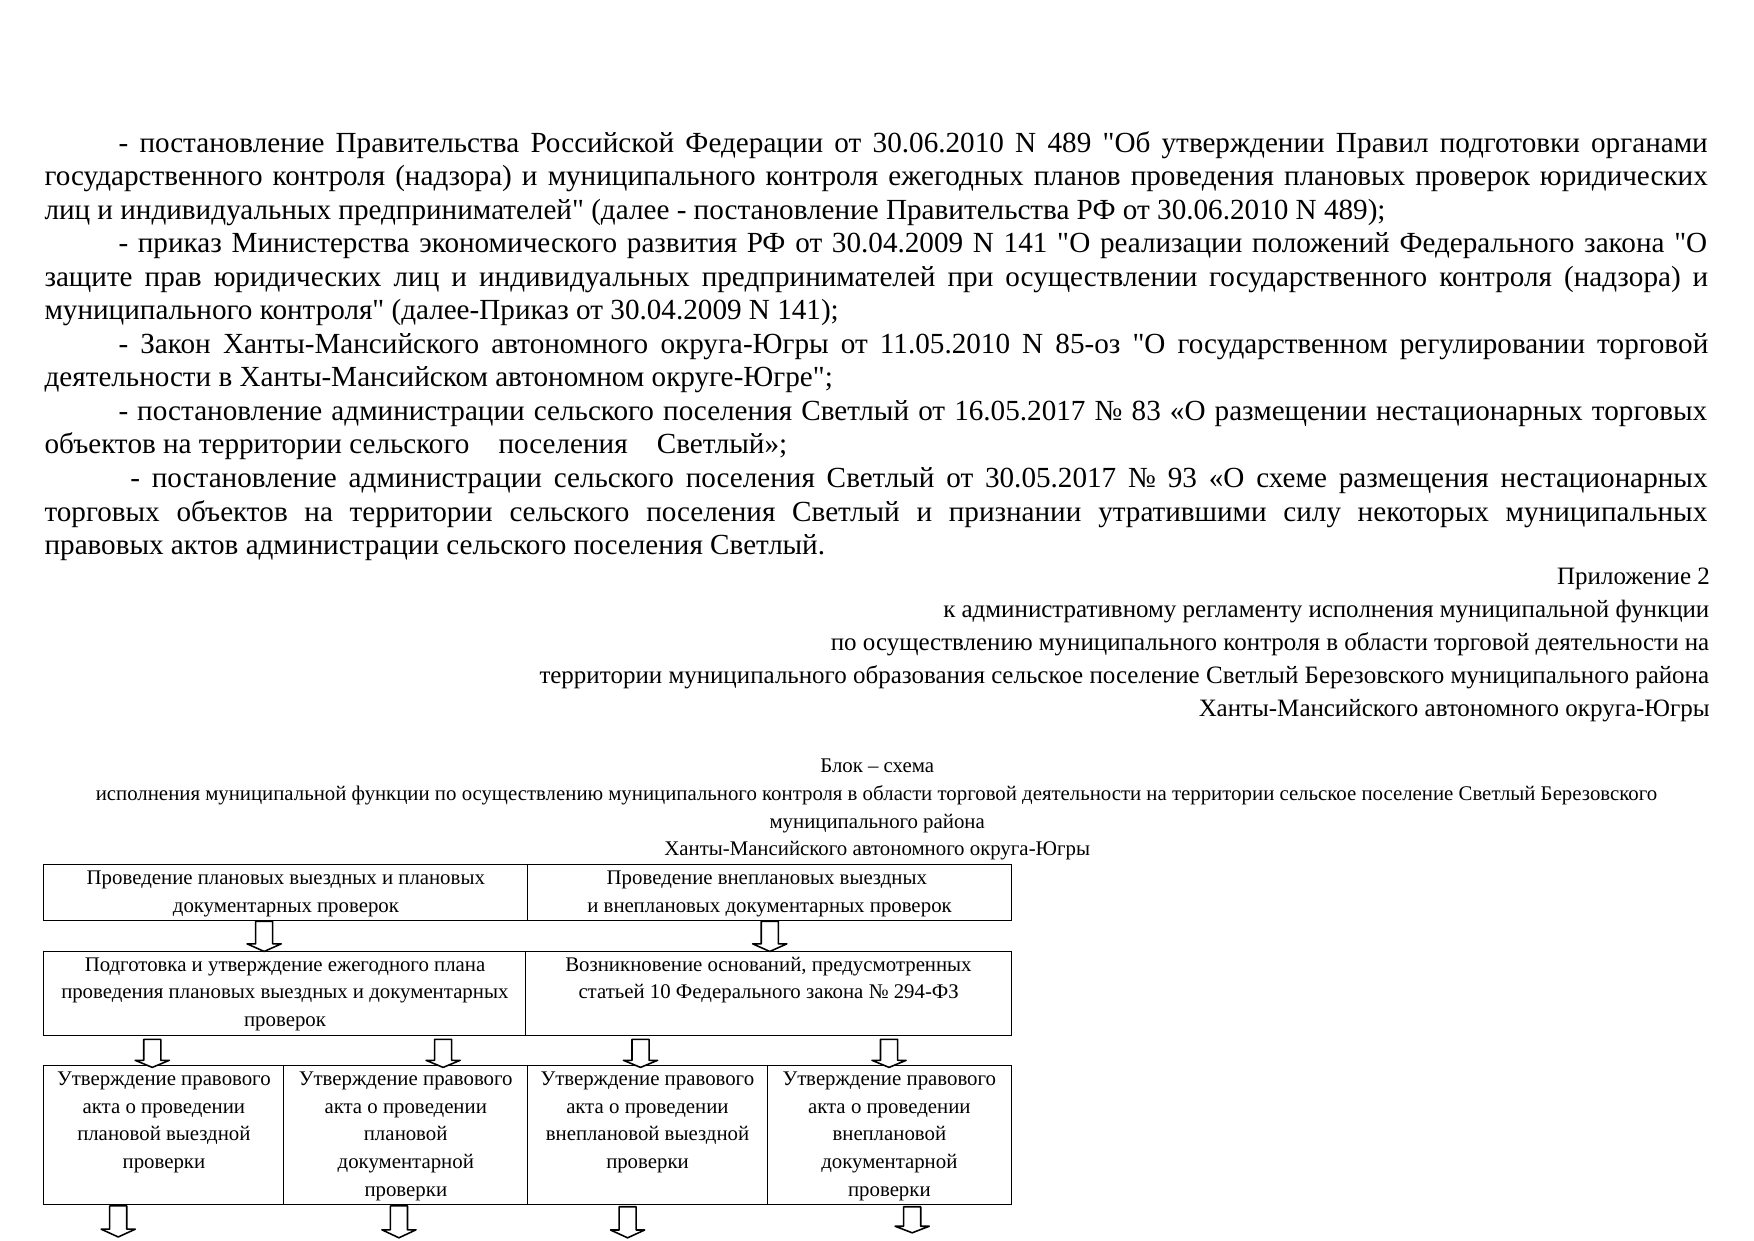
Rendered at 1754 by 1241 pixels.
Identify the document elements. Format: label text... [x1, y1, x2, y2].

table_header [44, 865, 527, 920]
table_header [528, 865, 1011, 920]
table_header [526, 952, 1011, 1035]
text - приказ Министерства экономического развития РФ от 30.04.2009 N 141 "О реализации положений Федерального закона "О защите прав юридических лиц и индивидуальных предпринимателей при осуществлении государственного контроля (надзора) и муниципального контроля" (далее-Приказ от 30.04.2009 N 141); [44, 225, 1709, 326]
text Приложение 2 [44, 561, 1709, 589]
text Блок – схема [44, 753, 1709, 777]
text по осуществлению муниципального контроля в области торговой деятельности на [44, 627, 1709, 656]
text - Закон Ханты-Мансийского автономного округа-Югры от 11.05.2010 N 85-оз "О государственном регулировании торговой деятельности в Ханты-Мансийском автономном округе-Югре"; [44, 326, 1709, 393]
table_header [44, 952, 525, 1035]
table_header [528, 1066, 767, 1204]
text - постановление администрации сельского поселения Светлый от 30.05.2017 № 93 «О схеме размещения нестационарных торговых объектов на территории сельского поселения Светлый и признании утратившими силу некоторых муниципальных правовых актов администрации сельского поселения Светлый. [44, 460, 1709, 561]
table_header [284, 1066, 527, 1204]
text территории муниципального образования сельское поселение Светлый Березовского муниципального района [44, 660, 1709, 688]
text исполнения муниципальной функции по осуществлению муниципального контроля в области торговой деятельности на территории сельское поселение Светлый Березовского муниципального района [44, 781, 1709, 833]
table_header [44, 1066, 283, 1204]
text Ханты-Мансийского автономного округа-Югры [44, 693, 1709, 722]
text Ханты-Мансийского автономного округа-Югры [44, 836, 1709, 860]
text - постановление Правительства Российской Федерации от 30.06.2010 N 489 "Об утверждении Правил подготовки органами государственного контроля (надзора) и муниципального контроля ежегодных планов проведения плановых проверок юридических лиц и индивидуальных предпринимателей" (далее - постановление Правительства РФ от 30.06.2010 N 489); [44, 125, 1709, 225]
text - постановление администрации сельского поселения Светлый от 16.05.2017 № 83 «О размещении нестационарных торговых объектов на территории сельского поселения Светлый»; [44, 393, 1709, 460]
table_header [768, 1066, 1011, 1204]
text к административному регламенту исполнения муниципальной функции [44, 594, 1709, 622]
